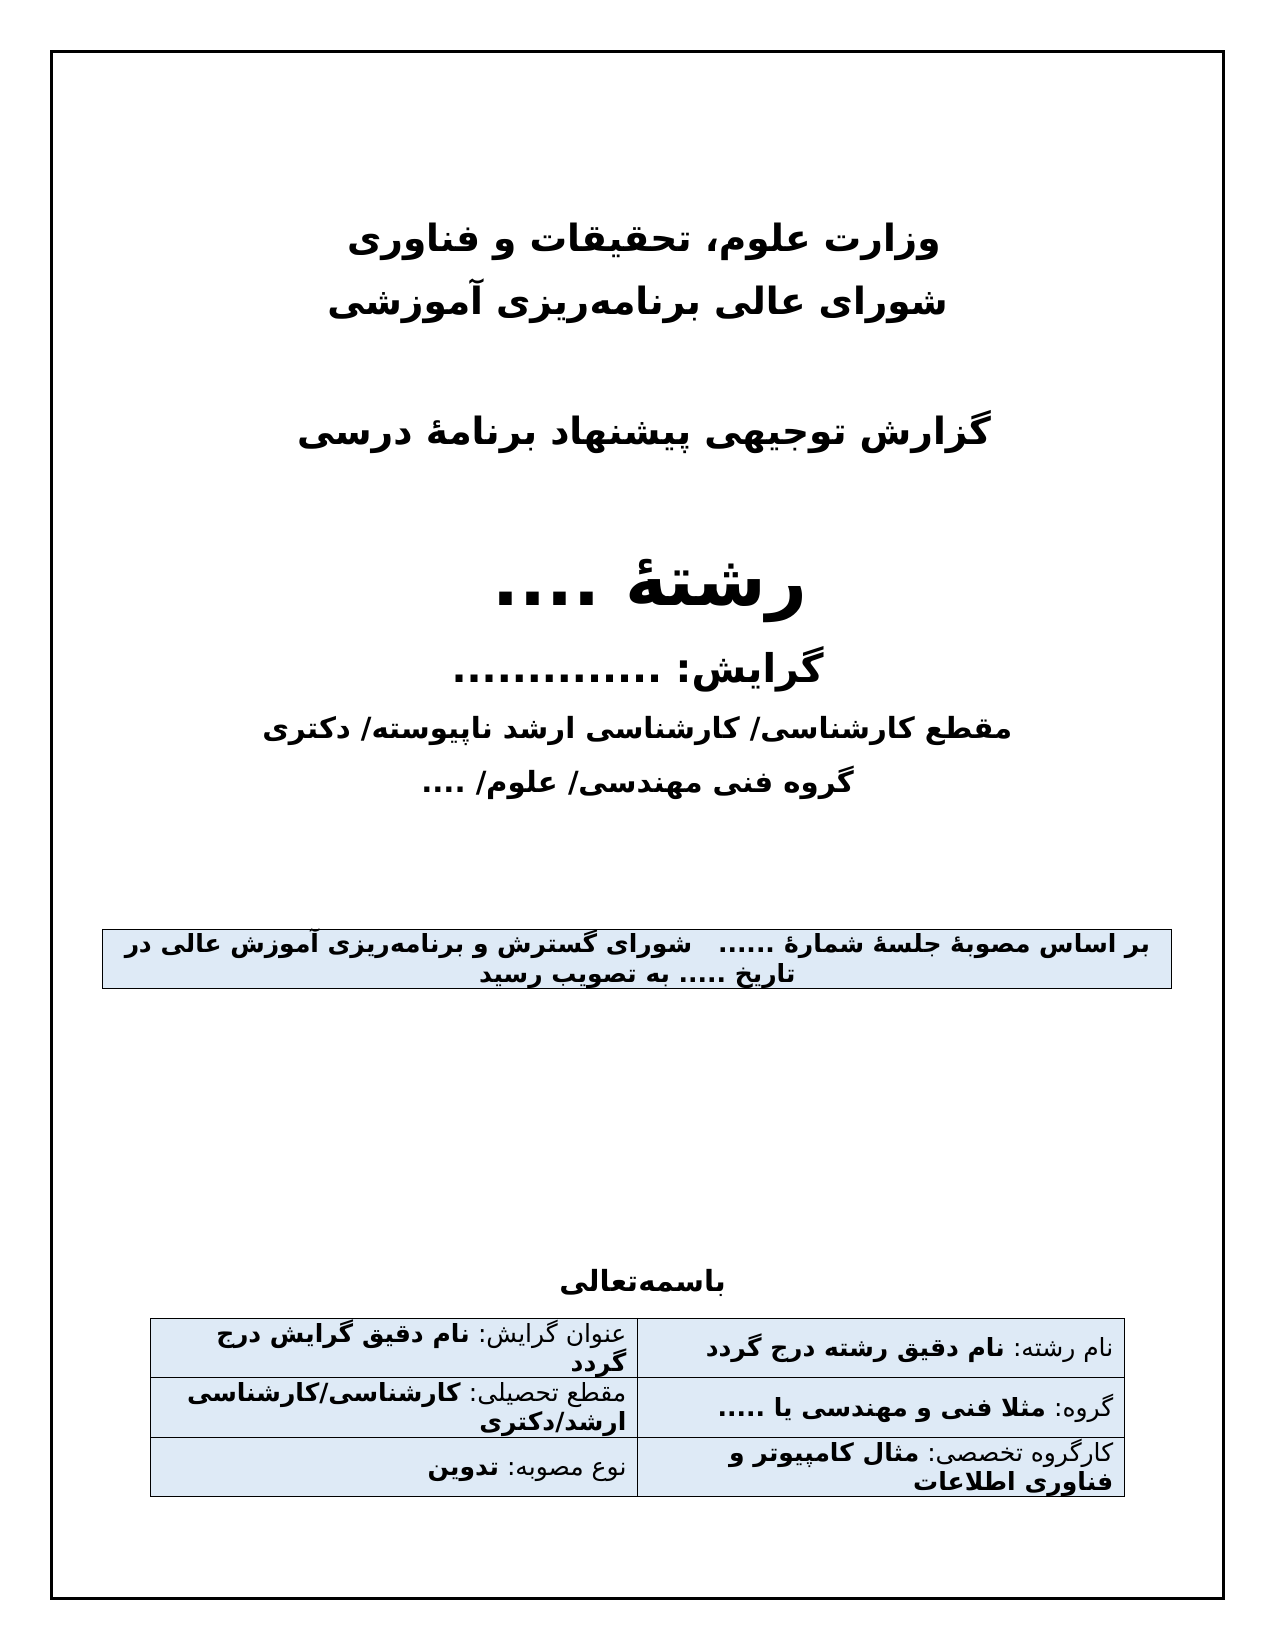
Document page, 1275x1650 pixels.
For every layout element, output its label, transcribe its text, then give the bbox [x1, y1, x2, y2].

table_cell مقطع تحصیلی: کارشناسی/کارشناسی ارشد/دکتری [151, 1378, 637, 1437]
text وزارت علوم، تحقیقات و فناوری [150, 216, 1125, 260]
table_header نام رشته: نام دقیق رشته درج گردد [638, 1319, 1124, 1377]
table_header عنوان گرایش: نام دقیق گرایش درج گردد [151, 1319, 637, 1377]
text شورای عالی برنامه‌ریزی آموزشی [150, 280, 1125, 323]
table_header بر اساس مصوبۀ جلسۀ شمارۀ ...... شورای گسترش و برنامه‌ریزی آموزش عالی در تاریخ ..... به تصویب رسید [103, 930, 1171, 988]
table_cell کارگروه تخصصی: مثال کامپیوتر و فناوری اطلاعات [638, 1438, 1124, 1496]
text گرایش: .............. [150, 645, 1125, 691]
text رشتۀ .... [150, 540, 1125, 622]
table_cell نوع مصوبه: تدوین [151, 1438, 637, 1496]
text گروه فنی مهندسی/ علوم/ .... [150, 765, 1125, 799]
text باسمه‌تعالی [150, 1264, 1125, 1298]
text مقطع کارشناسی/ کارشناسی ارشد ناپیوسته/ دکتری [150, 712, 1125, 746]
table_cell گروه: مثلا فنی و مهندسی یا ..... [638, 1378, 1124, 1437]
text گزارش توجیهی پیشنهاد برنامۀ درسی [150, 410, 1125, 453]
